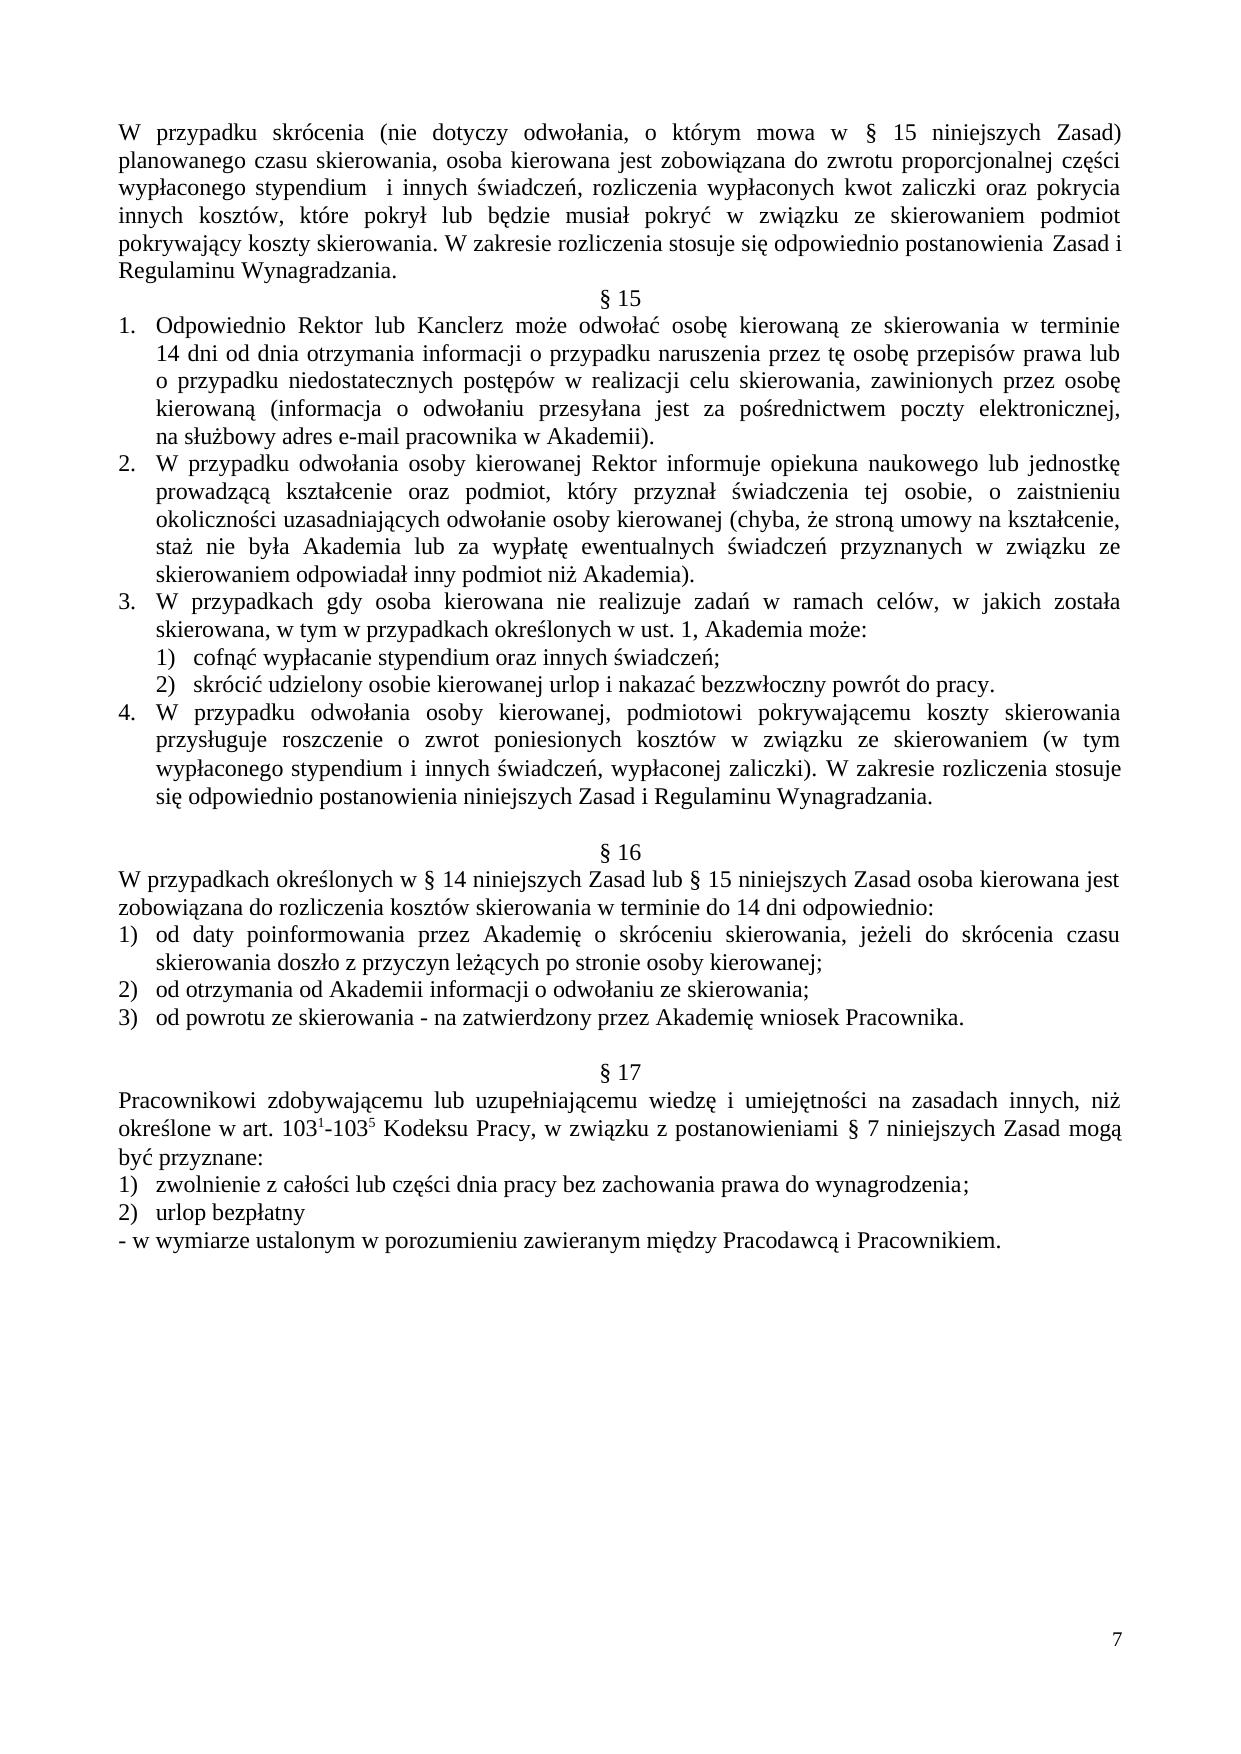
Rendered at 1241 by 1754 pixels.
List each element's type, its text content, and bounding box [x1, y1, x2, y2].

text - w wymiarze ustalonym w porozumieniu zawieranym między Pracodawcą i Pracownikiem. [118, 1226, 1122, 1253]
list od powrotu ze skierowania - na zatwierdzony przez Akademię wniosek Pracownika. [118, 1003, 1122, 1031]
list od otrzymania od Akademii informacji o odwołaniu ze skierowania; [118, 976, 1122, 1003]
text W przypadku skrócenia (nie dotyczy odwołania, o którym mowa w § 15 niniejszych Zasad) planowanego czasu skierowania, osoba kierowana jest zobowiązana do zwrotu proporcjonalnej części wypłaconego stypendium i innych świadczeń, rozliczenia wypłaconych kwot zaliczki oraz pokrycia innych kosztów, które pokrył lub będzie musiał pokryć w związku ze skierowaniem podmiot pokrywający koszty skierowania. W zakresie rozliczenia stosuje się odpowiednio postanowienia Zasad i Regulaminu Wynagradzania. [118, 118, 1122, 284]
list W przypadkach gdy osoba kierowana nie realizuje zadań w ramach celów, w jakich została skierowana, w tym w przypadkach określonych w ust. 1, Akademia może: [118, 587, 1122, 643]
list Odpowiednio Rektor lub Kanclerz może odwołać osobę kierowaną ze skierowania w terminie 14 dni od dnia otrzymania informacji o przypadku naruszenia przez tę osobę przepisów prawa lub o przypadku niedostatecznych postępów w realizacji celu skierowania, zawinionych przez osobę kierowaną (informacja o odwołaniu przesyłana jest za pośrednictwem poczty elektronicznej, na służbowy adres e-mail pracownika w Akademii). [118, 311, 1122, 449]
list od daty poinformowania przez Akademię o skróceniu skierowania, jeżeli do skrócenia czasu skierowania doszło z przyczyn leżących po stronie osoby kierowanej; [118, 920, 1122, 976]
list skrócić udzielony osobie kierowanej urlop i nakazać bezzwłoczny powrót do pracy. [156, 670, 1122, 698]
list zwolnienie z całości lub części dnia pracy bez zachowania prawa do wynagrodzenia; [118, 1170, 1122, 1198]
list W przypadku odwołania osoby kierowanej, podmiotowi pokrywającemu koszty skierowania przysługuje roszczenie o zwrot poniesionych kosztów w związku ze skierowaniem (w tym wypłaconego stypendium i innych świadczeń, wypłaconej zaliczki). W zakresie rozliczenia stosuje się odpowiednio postanowienia niniejszych Zasad i Regulaminu Wynagradzania. [118, 698, 1122, 810]
list urlop bezpłatny [118, 1198, 1122, 1226]
text Pracownikowi zdobywającemu lub uzupełniającemu wiedzę i umiejętności na zasadach innych, niż określone w art. 1031-1035 Kodeksu Pracy, w związku z postanowieniami § 7 niniejszych Zasad mogą być przyznane: [118, 1086, 1122, 1170]
text § 16 [118, 837, 1122, 865]
list cofnąć wypłacanie stypendium oraz innych świadczeń; [156, 643, 1122, 670]
text § 17 [118, 1058, 1122, 1086]
list W przypadku odwołania osoby kierowanej Rektor informuje opiekuna naukowego lub jednostkę prowadzącą kształcenie oraz podmiot, który przyznał świadczenia tej osobie, o zaistnieniu okoliczności uzasadniających odwołanie osoby kierowanej (chyba, że stroną umowy na kształcenie, staż nie była Akademia lub za wypłatę ewentualnych świadczeń przyznanych w związku ze skierowaniem odpowiadał inny podmiot niż Akademia). [118, 449, 1122, 587]
text § 15 [118, 284, 1122, 311]
text W przypadkach określonych w § 14 niniejszych Zasad lub § 15 niniejszych Zasad osoba kierowana jest zobowiązana do rozliczenia kosztów skierowania w terminie do 14 dni odpowiednio: [118, 865, 1122, 920]
